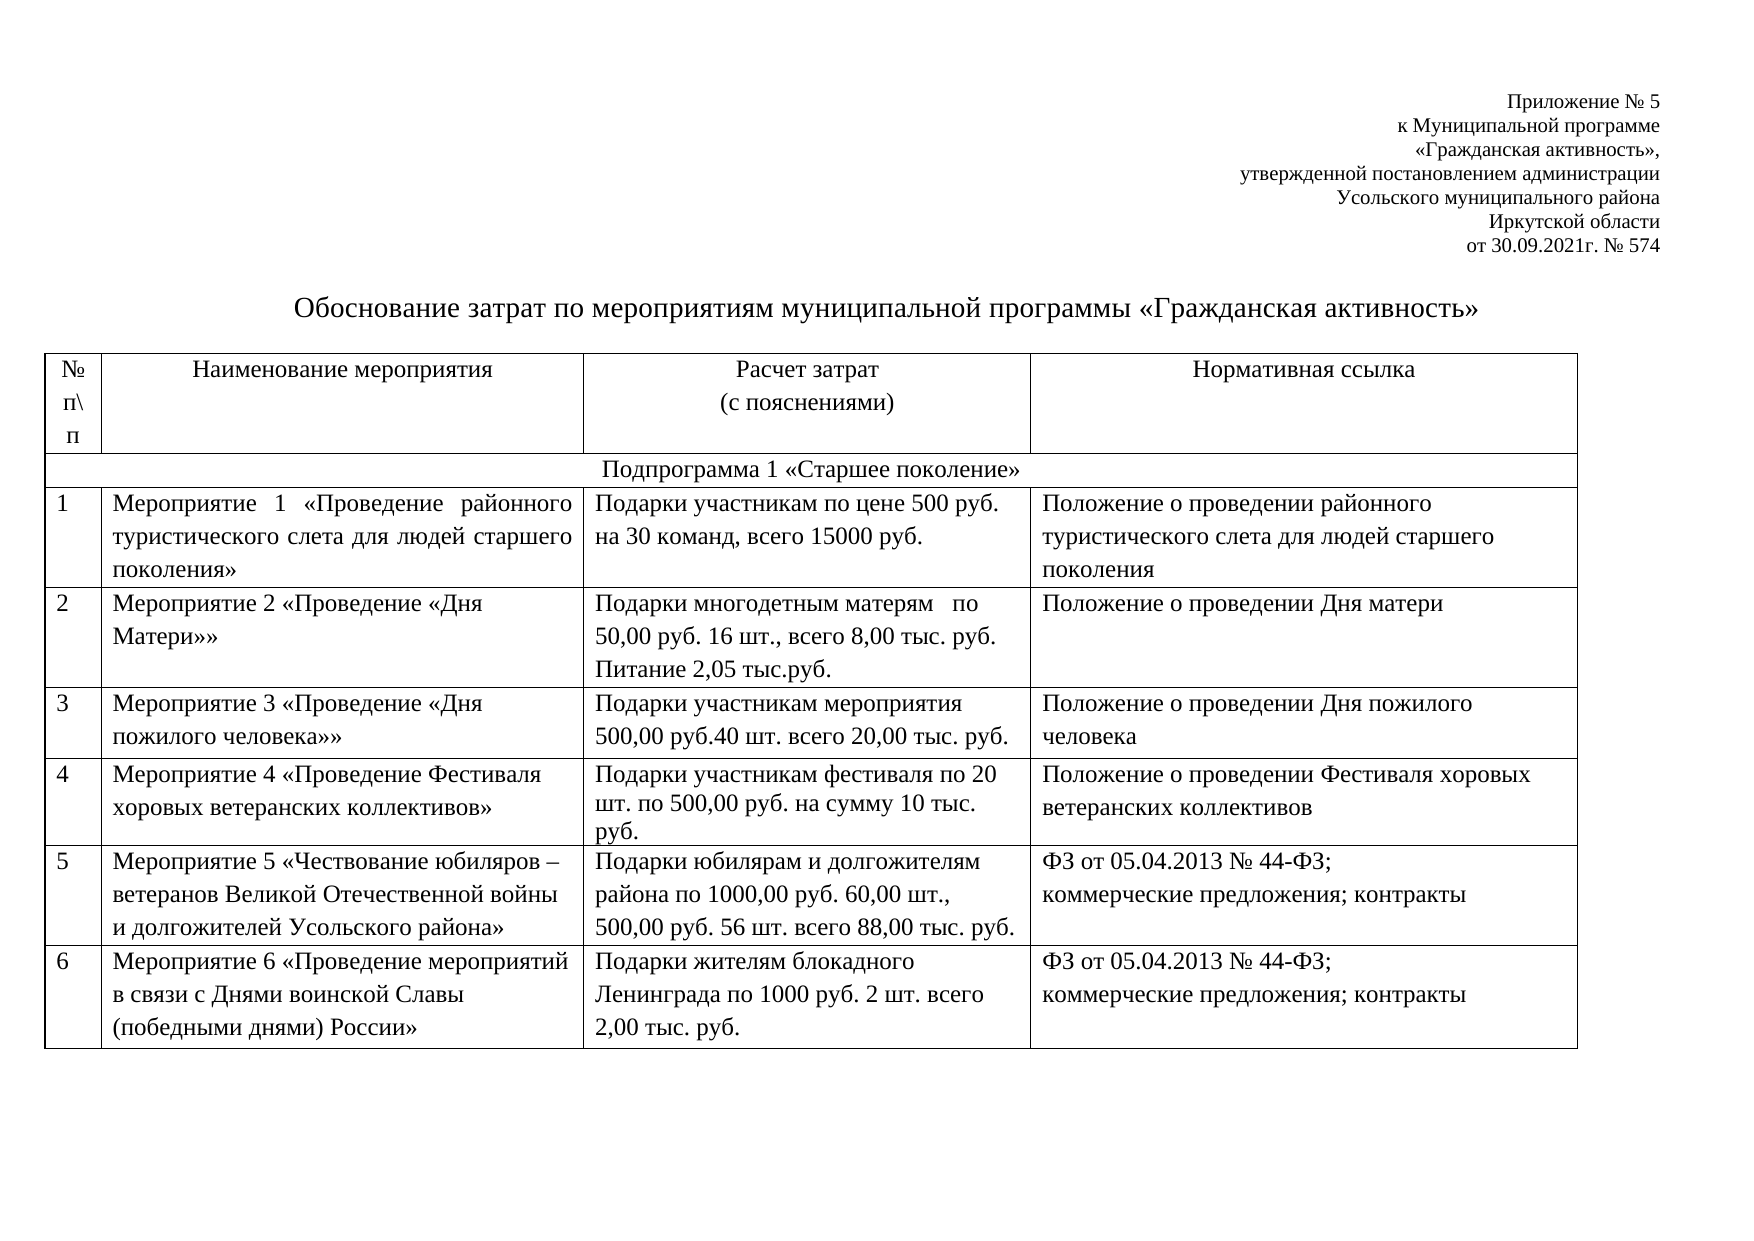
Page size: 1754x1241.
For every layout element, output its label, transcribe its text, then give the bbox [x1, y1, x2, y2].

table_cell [1031, 946, 1577, 1048]
table_header Наименование мероприятия [102, 354, 583, 453]
table_cell 5 [46, 846, 101, 945]
table_header Нормативная ссылка [1031, 354, 1577, 453]
table_cell Подарки участникам мероприятия 500,00 руб.40 шт. всего 20,00 тыс. руб. [584, 688, 1030, 758]
table_cell Подпрограмма 1 «Старшее поколение» [46, 454, 1577, 487]
table_cell Мероприятие 5 «Чествование юбиляров – ветеранов Великой Отечественной войны и долгожителей Усольского района» [102, 846, 583, 945]
table_cell Положение о проведении Дня матери [1031, 588, 1577, 687]
text от 30.09.2021г. № 574 [56, 233, 1660, 257]
table_cell Подарки многодетным матерям по 50,00 руб. 16 шт., всего 8,00 тыс. руб. Питание 2,05 тыс.руб. [584, 588, 1030, 687]
text Иркутской области [56, 209, 1660, 233]
table_cell 1 [46, 488, 101, 587]
table_cell 3 [46, 688, 101, 758]
table_cell Мероприятие 2 «Проведение «Дня Матери»» [102, 588, 583, 687]
text Усольского муниципального района [56, 185, 1660, 209]
table_header Расчет затрат (с пояснениями) [584, 354, 1030, 453]
table_header № п\п [46, 354, 101, 453]
table_cell 2 [46, 588, 101, 687]
table_cell ФЗ от 05.04.2013 № 44-ФЗ; коммерческие предложения; контракты [1031, 846, 1577, 945]
table_cell Подарки участникам по цене 500 руб. на 30 команд, всего 15000 руб. [584, 488, 1030, 587]
table_cell 6 [46, 946, 101, 1048]
text «Гражданская активность», [56, 137, 1660, 161]
text Обоснование затрат по мероприятиям муниципальной программы «Гражданская активность» [56, 291, 1660, 324]
text Приложение № 5 [56, 89, 1660, 113]
table_cell 4 [46, 759, 101, 845]
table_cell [102, 946, 583, 1048]
table_cell Подарки юбилярам и долгожителям района по 1000,00 руб. 60,00 шт., 500,00 руб. 56 шт. всего 88,00 тыс. руб. [584, 846, 1030, 945]
table_cell Положение о проведении Фестиваля хоровых ветеранских коллективов [1031, 759, 1577, 845]
table_cell Положение о проведении районного туристического слета для людей старшего поколения [1031, 488, 1577, 587]
table_cell Мероприятие 1 «Проведение районного туристического слета для людей старшего поколения» [102, 488, 583, 587]
text утвержденной постановлением администрации [56, 161, 1660, 185]
text к Муниципальной программе [56, 113, 1660, 137]
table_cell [584, 946, 1030, 1048]
table_cell Мероприятие 3 «Проведение «Дня пожилого человека»» [102, 688, 583, 758]
table_cell Мероприятие 4 «Проведение Фестиваля хоровых ветеранских коллективов» [102, 759, 583, 845]
table_cell Подарки участникам фестиваля по 20 шт. по 500,00 руб. на сумму 10 тыс. руб. [584, 759, 1030, 845]
table_cell Положение о проведении Дня пожилого человека [1031, 688, 1577, 758]
